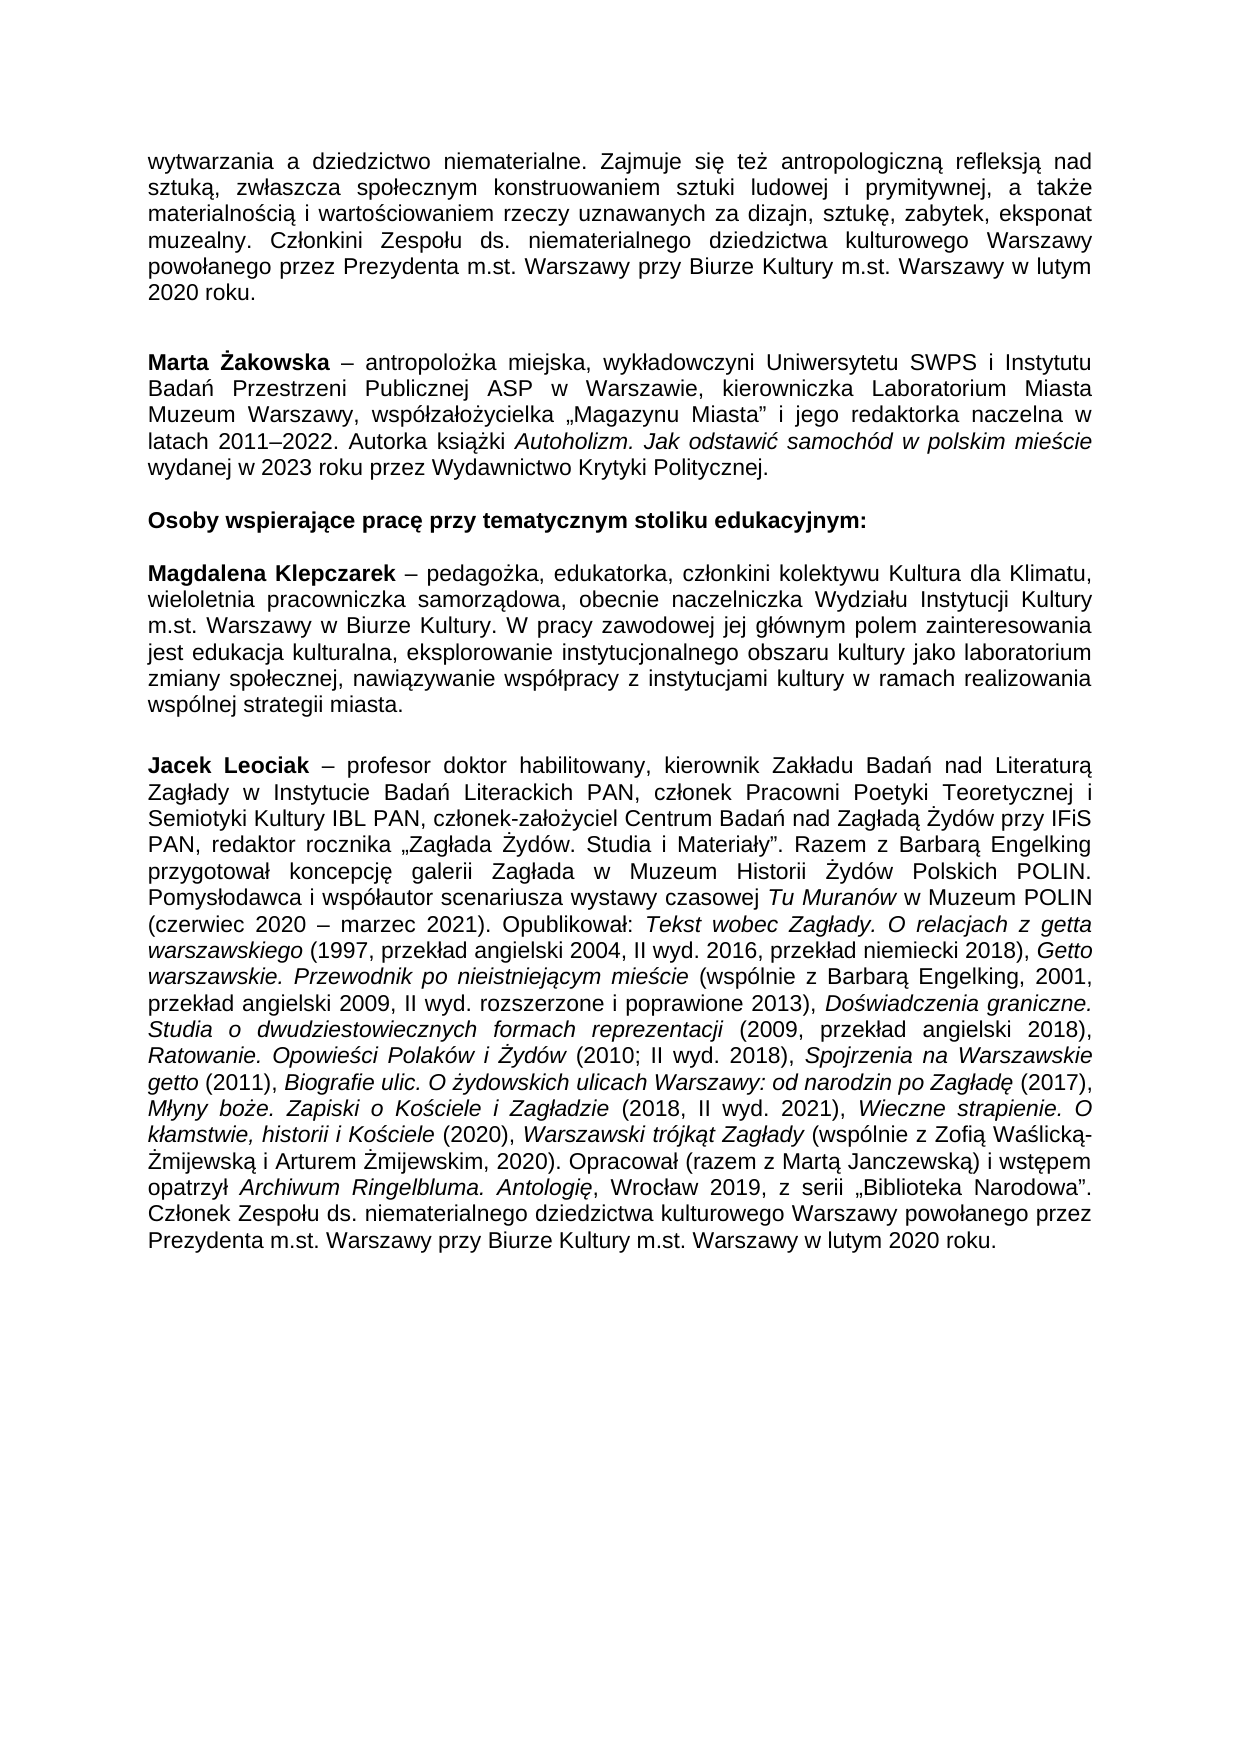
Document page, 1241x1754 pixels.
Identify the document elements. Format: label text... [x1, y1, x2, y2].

text Osoby wspierające pracę przy tematycznym stoliku edukacyjnym: [148, 507, 1093, 533]
text Marta Żakowska – antropolożka miejska, wykładowczyni Uniwersytetu SWPS i Instytutu Badań Przestrzeni Publicznej ASP w Warszawie, kierowniczka Laboratorium Miasta Muzeum Warszawy, współzałożycielka „Magazynu Miasta” i jego redaktorka naczelna w latach 2011–2022. Autorka książki Autoholizm. Jak odstawić samochód w polskim mieście wydanej w 2023 roku przez Wydawnictwo Krytyki Politycznej. [148, 349, 1093, 481]
text Magdalena Klepczarek – pedagożka, edukatorka, członkini kolektywu Kultura dla Klimatu, wieloletnia pracowniczka samorządowa, obecnie naczelniczka Wydziału Instytucji Kultury m.st. Warszawy w Biurze Kultury. W pracy zawodowej jej głównym polem zainteresowania jest edukacja kulturalna, eksplorowanie instytucjonalnego obszaru kultury jako laboratorium zmiany społecznej, nawiązywanie współpracy z instytucjami kultury w ramach realizowania wspólnej strategii miasta. [148, 559, 1093, 718]
text Jacek Leociak – profesor doktor habilitowany, kierownik Zakładu Badań nad Literaturą Zagłady w Instytucie Badań Literackich PAN, członek Pracowni Poetyki Teoretycznej i Semiotyki Kultury IBL PAN, członek-założyciel Centrum Badań nad Zagładą Żydów przy IFiS PAN, redaktor rocznika „Zagłada Żydów. Studia i Materiały”. Razem z Barbarą Engelking przygotował koncepcję galerii Zagłada w Muzeum Historii Żydów Polskich POLIN. Pomysłodawca i współautor scenariusza wystawy czasowej Tu Muranów w Muzeum POLIN (czerwiec 2020 – marzec 2021). Opublikował: Tekst wobec Zagłady. O relacjach z getta warszawskiego (1997, przekład angielski 2004, II wyd. 2016, przekład niemiecki 2018), Getto warszawskie. Przewodnik po nieistniejącym mieście (wspólnie z Barbarą Engelking, 2001, przekład angielski 2009, II wyd. rozszerzone i poprawione 2013), Doświadczenia graniczne. Studia o dwudziestowiecznych formach reprezentacji (2009, przekład angielski 2018), Ratowanie. Opowieści Polaków i Żydów (2010; II wyd. 2018), Spojrzenia na Warszawskie getto (2011), Biografie ulic. O żydowskich ulicach Warszawy: od narodzin po Zagładę (2017), Młyny boże. Zapiski o Kościele i Zagładzie (2018, II wyd. 2021), Wieczne strapienie. O kłamstwie, historii i Kościele (2020), Warszawski trójkąt Zagłady (wspólnie z Zofią Waślicką-Żmijewską i Arturem Żmijewskim, 2020). Opracował (razem z Martą Janczewską) i wstępem opatrzył Archiwum Ringelbluma. Antologię, Wrocław 2019, z serii „Biblioteka Narodowa”. Członek Zespołu ds. niematerialnego dziedzictwa kulturowego Warszawy powołanego przez Prezydenta m.st. Warszawy przy Biurze Kultury m.st. Warszawy w lutym 2020 roku. [148, 752, 1093, 1253]
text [148, 148, 1093, 306]
